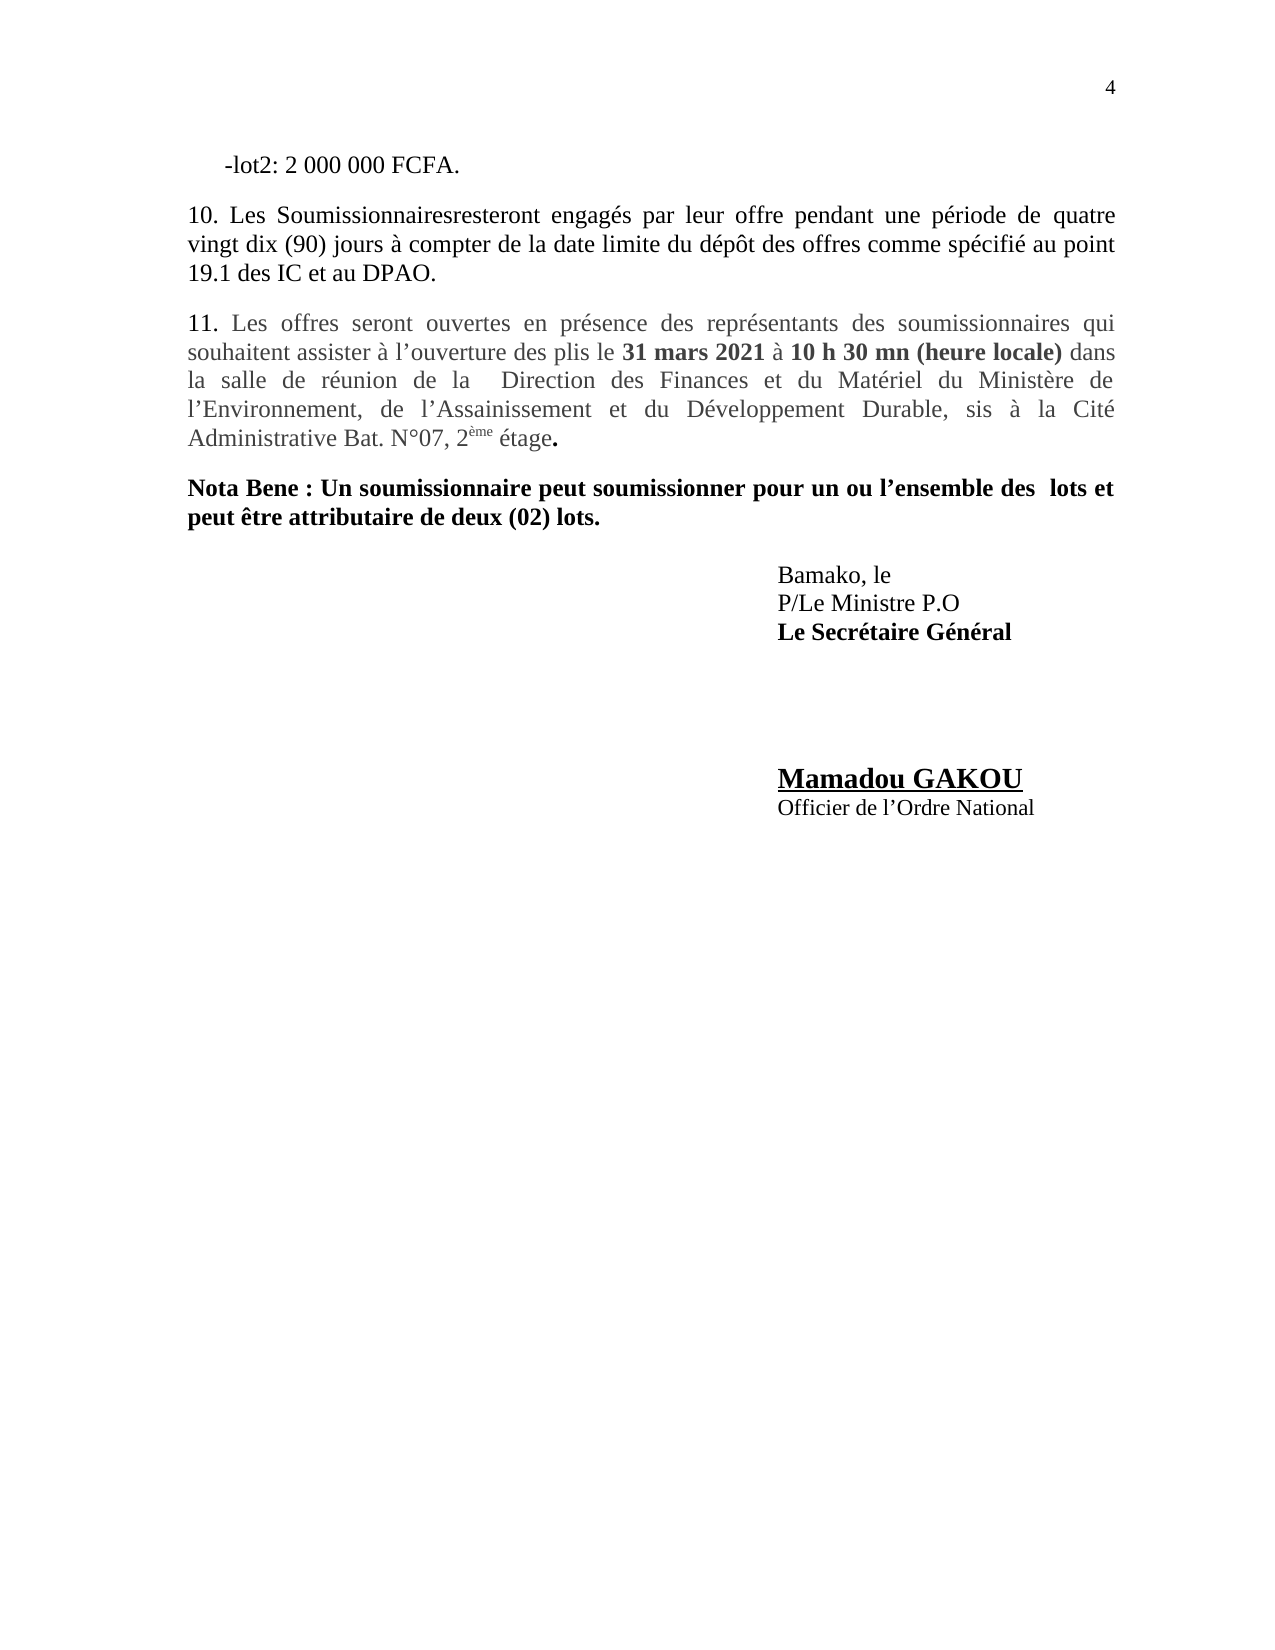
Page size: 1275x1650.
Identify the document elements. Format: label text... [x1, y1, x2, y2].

text Nota Bene : Un soumissionnaire peut soumissionner pour un ou l’ensemble des lots et peut être attributaire de deux (02) lots. [187, 473, 1116, 531]
list lot2: 2 000 000 FCFA. [224, 150, 1116, 179]
text Officier de l’Ordre National [703, 794, 1116, 821]
text 11. Les offres seront ouvertes en présence des représentants des soumissionnaires qui souhaitent assister à l’ouverture des plis le 31 mars 2021 à 10 h 30 mn (heure locale) dans la salle de réunion de la Direction des Finances et du Matériel du Ministère de l’Environnement, de l’Assainissement et du Développement Durable, sis à la Cité Administrative Bat. N°07, 2ème étage. [187, 308, 1116, 452]
text 10. Les Soumissionnairesresteront engagés par leur offre pendant une période de quatre vingt dix (90) jours à compter de la date limite du dépôt des offres comme spécifié au point 19.1 des IC et au DPAO. [187, 200, 1116, 287]
text P/Le Ministre P.O [703, 588, 1116, 617]
text Mamadou GAKOU [703, 761, 1116, 794]
text Bamako, le [703, 560, 1116, 588]
text Le Secrétaire Général [703, 617, 1116, 646]
